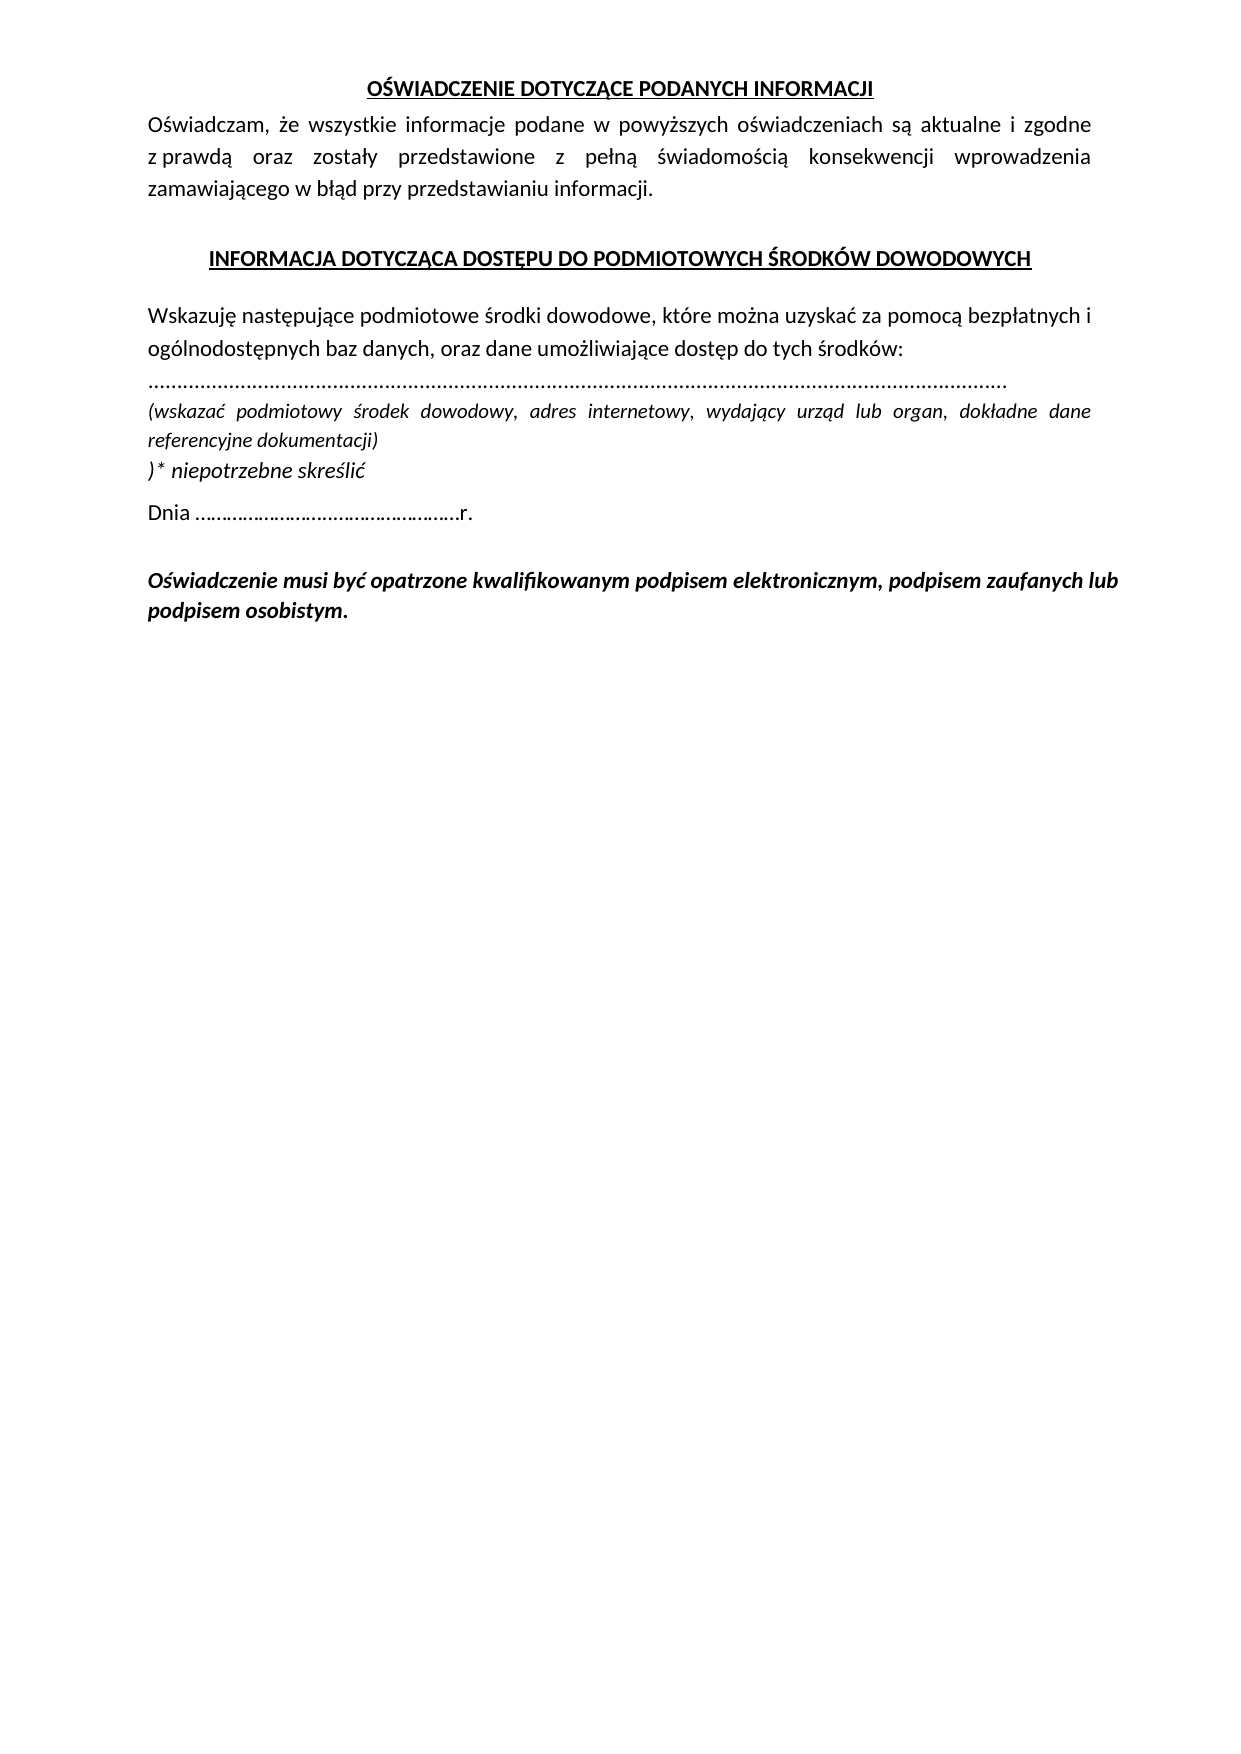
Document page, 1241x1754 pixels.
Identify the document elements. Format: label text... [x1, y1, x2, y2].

text (wskazać podmiotowy środek dowodowy, adres internetowy, wydający urząd lub organ, dokładne dane referencyjne dokumentacji) [148, 398, 1093, 453]
text Dnia ……………………..……………………r. [148, 498, 1196, 526]
text Oświadczenie musi być opatrzone kwalifikowanym podpisem elektronicznym, podpisem zaufanych lub podpisem osobistym. [148, 566, 1206, 624]
text Oświadczam, że wszystkie informacje podane w powyższych oświadczeniach są aktualne i zgodne z prawdą oraz zostały przedstawione z pełną świadomością konsekwencji wprowadzenia zamawiającego w błąd przy przedstawianiu informacji. [148, 110, 1093, 203]
text Wskazuję następujące podmiotowe środki dowodowe, które można uzyskać za pomocą bezpłatnych i ogólnodostępnych baz danych, oraz dane umożliwiające dostęp do tych środków: [148, 301, 1093, 362]
text )* niepotrzebne skreślić [148, 456, 1093, 484]
text INFORMACJA DOTYCZĄCA DOSTĘPU DO PODMIOTOWYCH ŚRODKÓW DOWODOWYCH [148, 244, 1093, 272]
text OŚWIADCZENIE DOTYCZĄCE PODANYCH INFORMACJI [148, 74, 1093, 102]
text ..................................................................................................................................................... [148, 366, 1093, 394]
